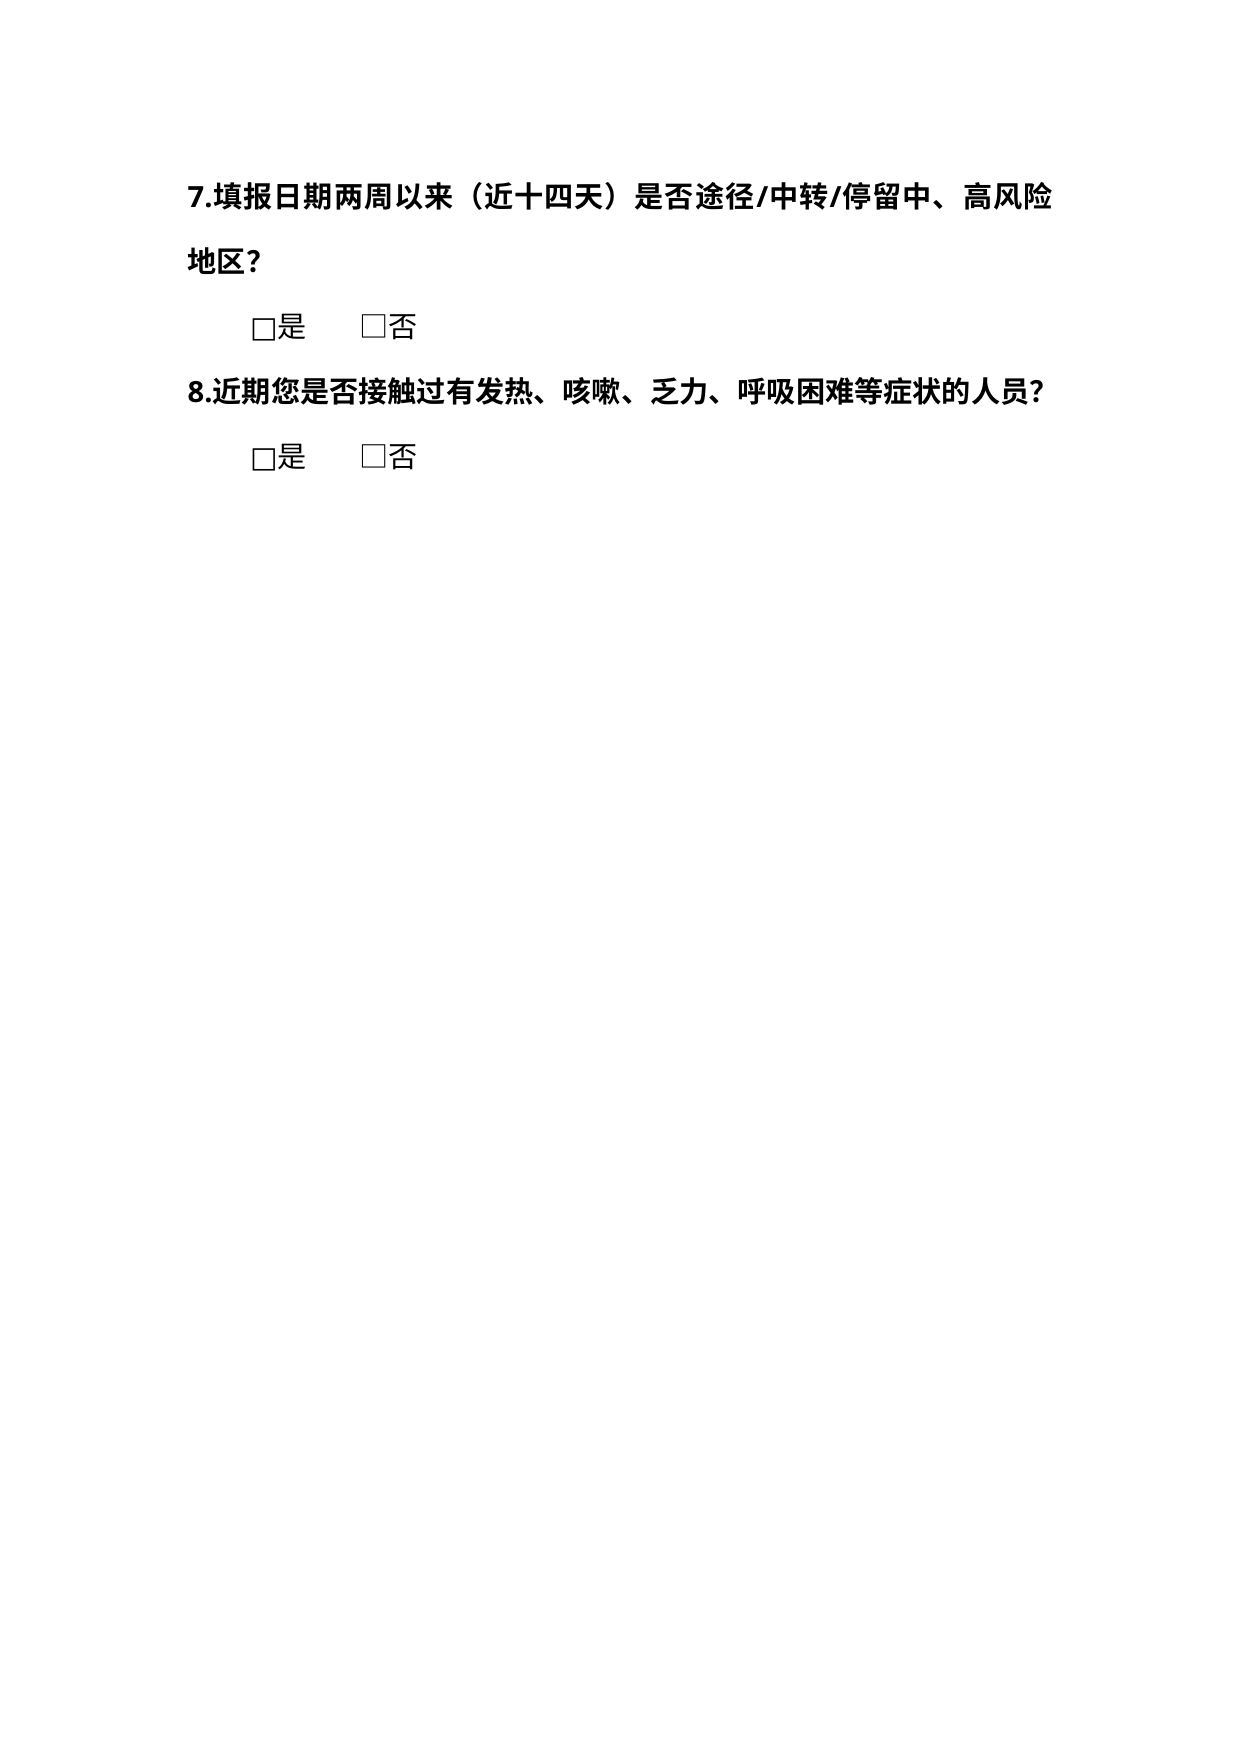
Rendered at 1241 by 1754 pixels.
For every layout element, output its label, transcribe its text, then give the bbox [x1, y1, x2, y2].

text 7.填报日期两周以来（近十四天）是否途径/中转/停留中、高风险地区？ [187, 162, 1053, 292]
text □是 □否 [187, 292, 1053, 357]
text □是 □否 [187, 422, 1053, 487]
text 8.近期您是否接触过有发热、咳嗽、乏力、呼吸困难等症状的人员？ [187, 357, 1053, 422]
